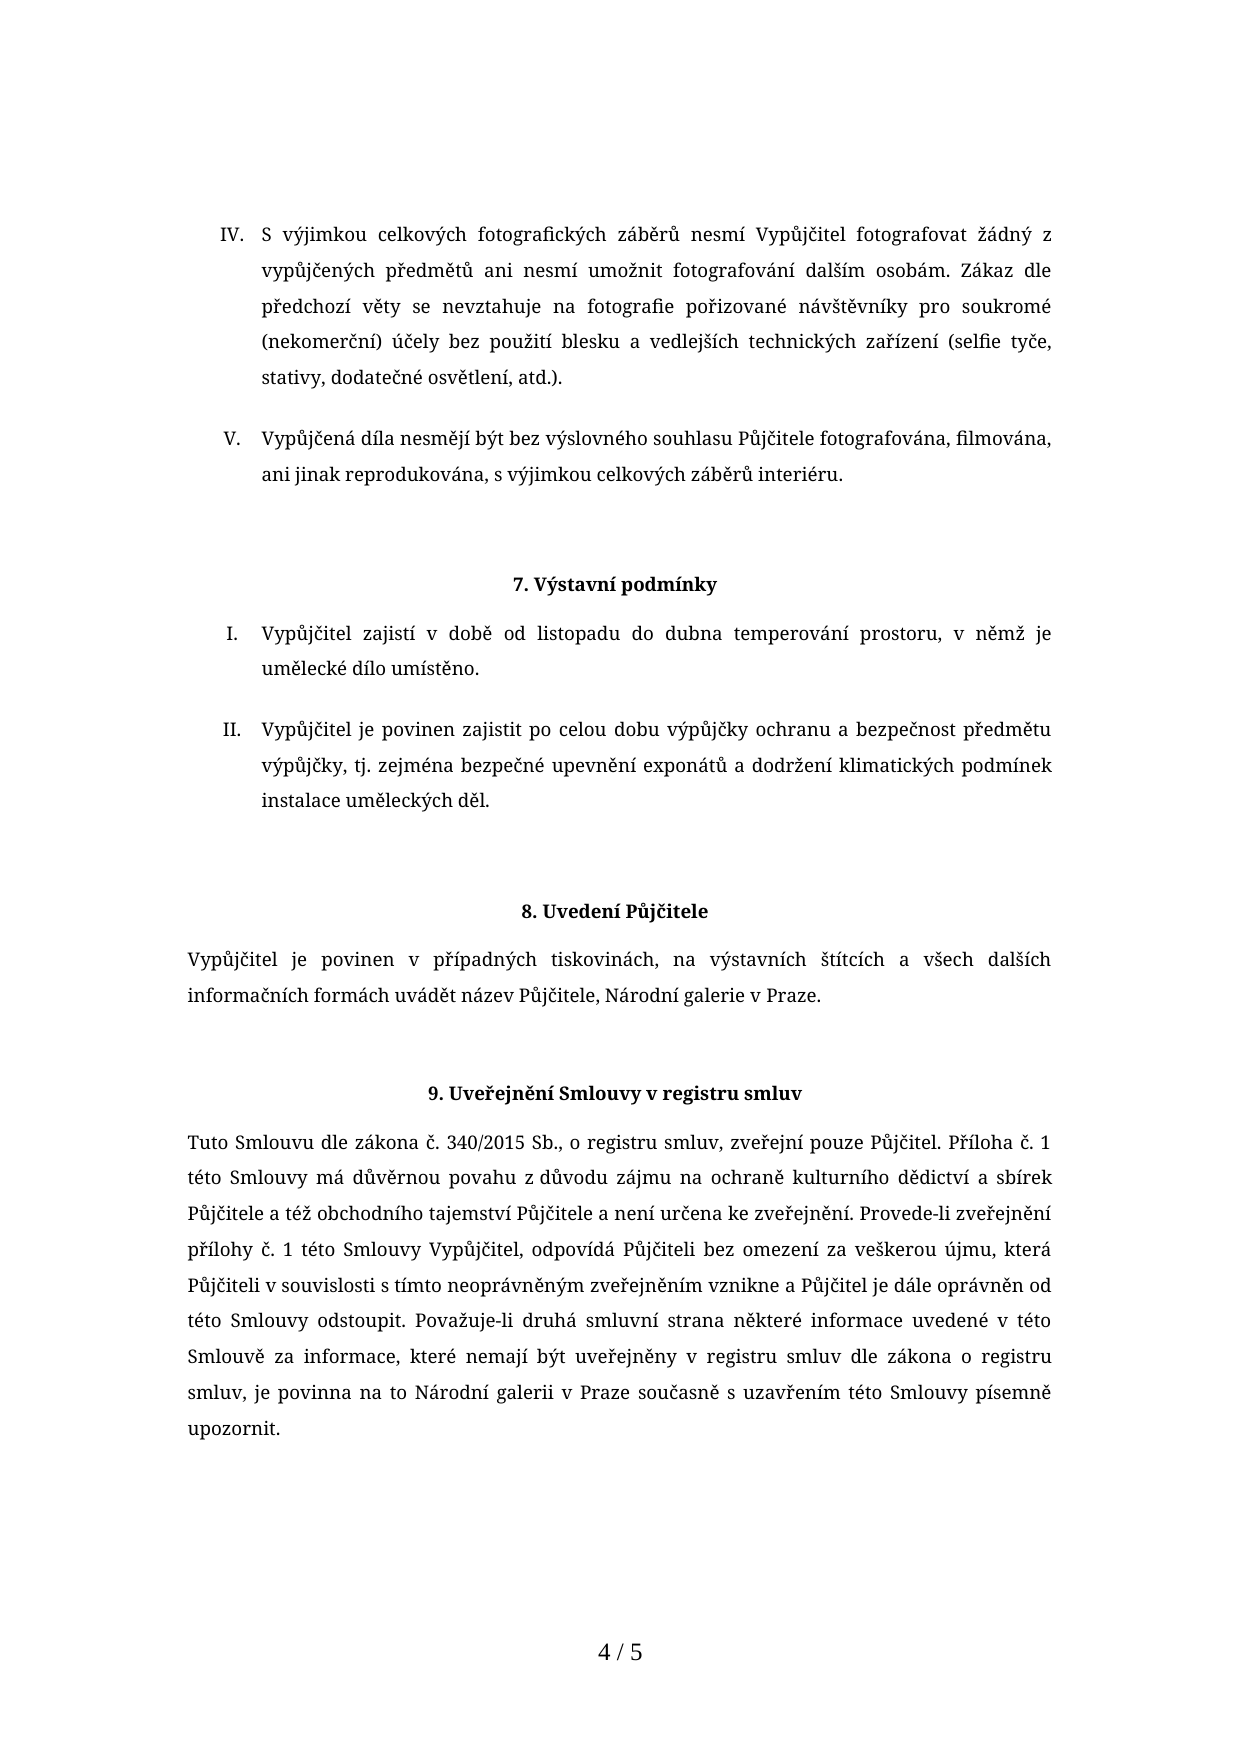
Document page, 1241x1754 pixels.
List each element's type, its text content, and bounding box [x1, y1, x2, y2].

subtitle Vypůjčená díla nesmějí být bez výslovného souhlasu Půjčitele fotografována, filmována, ani jinak reprodukována, s výjimkou celkových záběrů interiéru. [232, 425, 1053, 486]
text Tuto Smlouvu dle zákona č. 340/2015 Sb., o registru smluv, zveřejní pouze Půjčitel. Příloha č. 1 této Smlouvy má důvěrnou povahu z důvodu zájmu na ochraně kulturního dědictví a sbírek Půjčitele a též obchodního tajemství Půjčitele a není určena ke zveřejnění. Provede-li zveřejnění přílohy č. 1 této Smlouvy Vypůjčitel, odpovídá Půjčiteli bez omezení za veškerou újmu, která Půjčiteli v souvislosti s tímto neoprávněným zveřejněním vznikne a Půjčitel je dále oprávněn od této Smlouvy odstoupit. Považuje-li druhá smluvní strana některé informace uvedené v této Smlouvě za informace, které nemají být uveřejněny v registru smluv dle zákona o registru smluv, je povinna na to Národní galerii v Praze současně s uzavřením této Smlouvy písemně upozornit. [187, 1129, 1053, 1440]
subtitle Uveřejnění Smlouvy v registru smluv [187, 1081, 1053, 1106]
subtitle S výjimkou celkových fotografických záběrů nesmí Vypůjčitel fotografovat žádný z vypůjčených předmětů ani nesmí umožnit fotografování dalším osobám. Zákaz dle předchozí věty se nevztahuje na fotografie pořizované návštěvníky pro soukromé (nekomerční) účely bez použití blesku a vedlejších technických zařízení (selfie tyče, stativy, dodatečné osvětlení, atd.). [232, 222, 1053, 390]
text Vypůjčitel je povinen v případných tiskovinách, na výstavních štítcích a všech dalších informačních formách uvádět název Půjčitele, Národní galerie v Praze. [187, 947, 1053, 1008]
subtitle Vypůjčitel zajistí v době od listopadu do dubna temperování prostoru, v němž je umělecké dílo umístěno. [232, 620, 1053, 681]
subtitle Vypůjčitel je povinen zajistit po celou dobu výpůjčky ochranu a bezpečnost předmětu výpůjčky, tj. zejména bezpečné upevnění exponátů a dodržení klimatických podmínek instalace uměleckých děl. [232, 716, 1053, 813]
subtitle Výstavní podmínky [187, 572, 1053, 597]
subtitle Uvedení Půjčitele [187, 898, 1053, 924]
